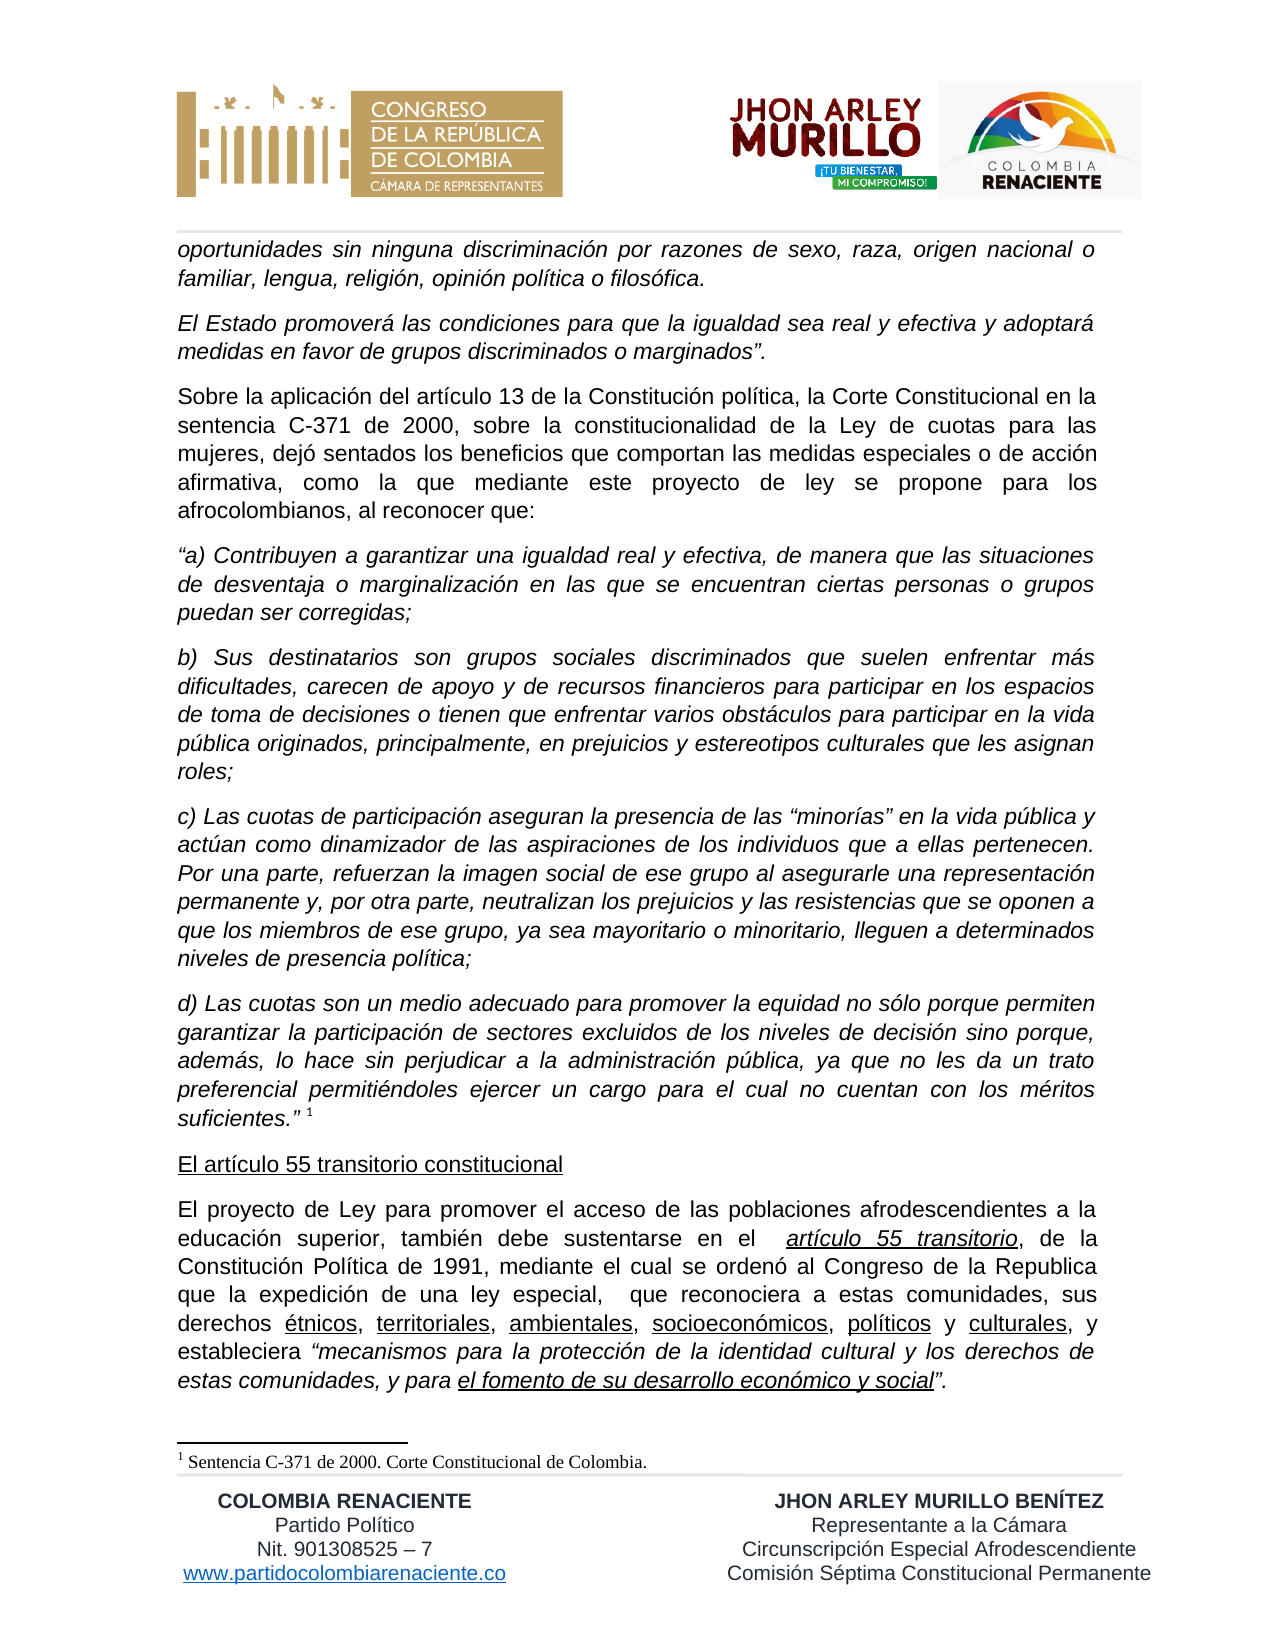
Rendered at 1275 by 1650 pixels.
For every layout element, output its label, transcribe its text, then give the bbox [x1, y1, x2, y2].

picture [726, 81, 1142, 199]
text El Estado promoverá las condiciones para que la igualdad sea real y efectiva y adoptará medidas en favor de grupos discriminados o marginados”. [177, 310, 1098, 364]
text b) Sus destinatarios son grupos sociales discriminados que suelen enfrentar más dificultades, carecen de apoyo y de recursos financieros para participar en los espacios de toma de decisiones o tienen que enfrentar varios obstáculos para participar en la vida pública originados, principalmente, en prejuicios y estereotipos culturales que les asignan roles; [177, 644, 1098, 784]
text c) Las cuotas de participación aseguran la presencia de las “minorías” en la vida pública y actúan como dinamizador de las aspiraciones de los individuos que a ellas pertenecen. Por una parte, refuerzan la imagen social de ese grupo al asegurarle una representación permanente y, por otra parte, neutralizan los prejuicios y las resistencias que se oponen a que los miembros de ese grupo, ya sea mayoritario o minoritario, lleguen a determinados niveles de presencia política; [177, 803, 1098, 972]
text El artículo 55 transitorio constitucional [177, 1151, 1098, 1177]
text El proyecto de Ley para promover el acceso de las poblaciones afrodescendientes a la educación superior, también debe sustentarse en el artículo 55 transitorio, de la Constitución Política de 1991, mediante el cual se ordenó al Congreso de la Republica que la expedición de una ley especial, que reconociera a estas comunidades, sus derechos étnicos, territoriales, ambientales, socioeconómicos, políticos y culturales, y estableciera “mecanismos para la protección de la identidad cultural y los derechos de estas comunidades, y para el fomento de su desarrollo económico y social”. [177, 1196, 1098, 1393]
text “a) Contribuyen a garantizar una igualdad real y efectiva, de manera que las situaciones de desventaja o marginalización en las que se encuentran ciertas personas o grupos puedan ser corregidas; [177, 542, 1098, 625]
picture [176, 84, 563, 197]
text Sobre la aplicación del artículo 13 de la Constitución política, la Corte Constitucional en la sentencia C-371 de 2000, sobre la constitucionalidad de la Ley de cuotas para las mujeres, dejó sentados los beneficios que comportan las medidas especiales o de acción afirmativa, como la que mediante este proyecto de ley se propone para los afrocolombianos, al reconocer que: [177, 383, 1098, 523]
text d) Las cuotas son un medio adecuado para promover la equidad no sólo porque permiten garantizar la participación de sectores excluidos de los niveles de decisión sino porque, además, lo hace sin perjudicar a la administración pública, ya que no les da un trato preferencial permitiéndoles ejercer un cargo para el cual no cuentan con los méritos suficientes.” [177, 990, 1098, 1132]
